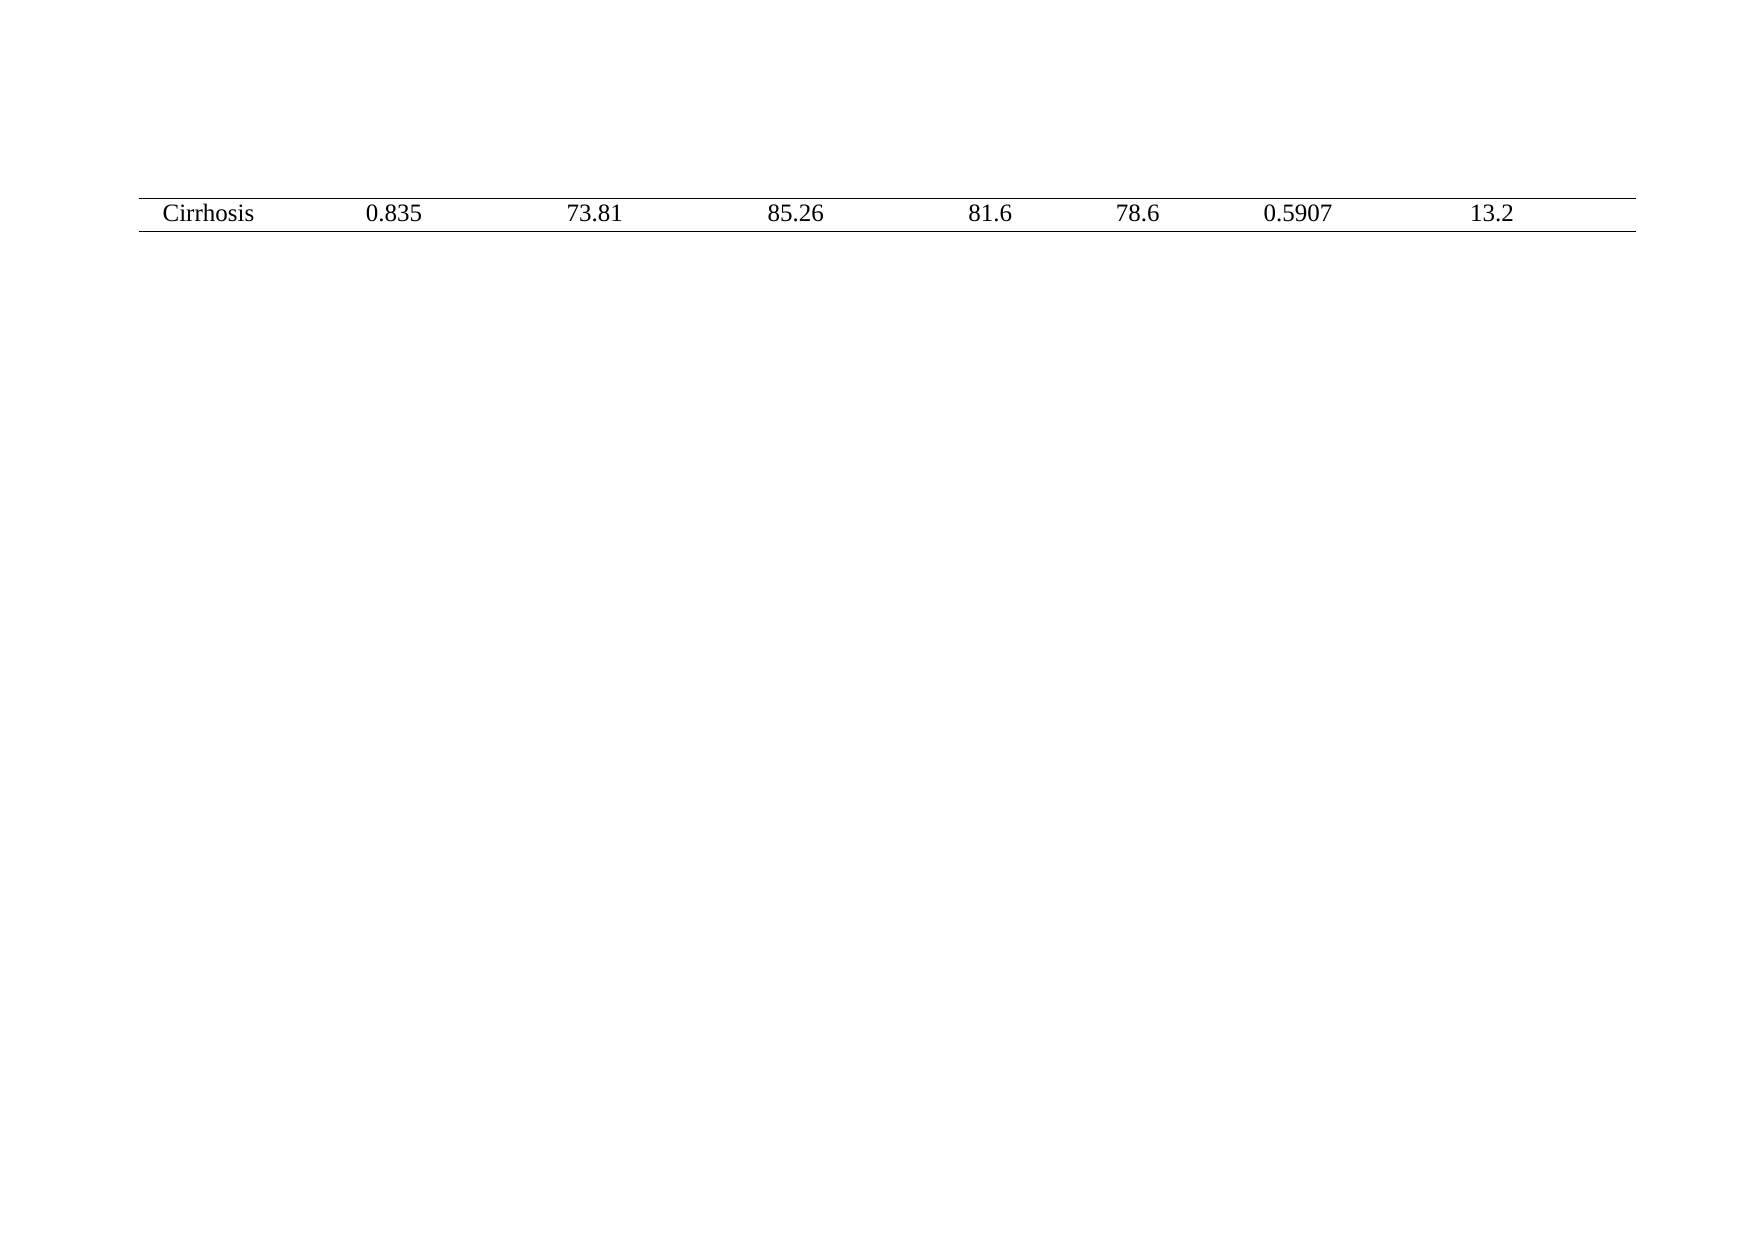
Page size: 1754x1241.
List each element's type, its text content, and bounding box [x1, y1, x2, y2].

table_cell 0.5907 [1252, 199, 1459, 231]
table_cell 13.2 [1459, 199, 1636, 231]
table_cell 73.81 [555, 199, 756, 231]
table_cell Cirrhosis [139, 199, 354, 231]
table_cell 78.6 [1104, 199, 1252, 231]
table_cell 85.26 [756, 199, 957, 231]
table_cell 81.6 [957, 199, 1104, 231]
table_cell 0.835 [354, 199, 555, 231]
